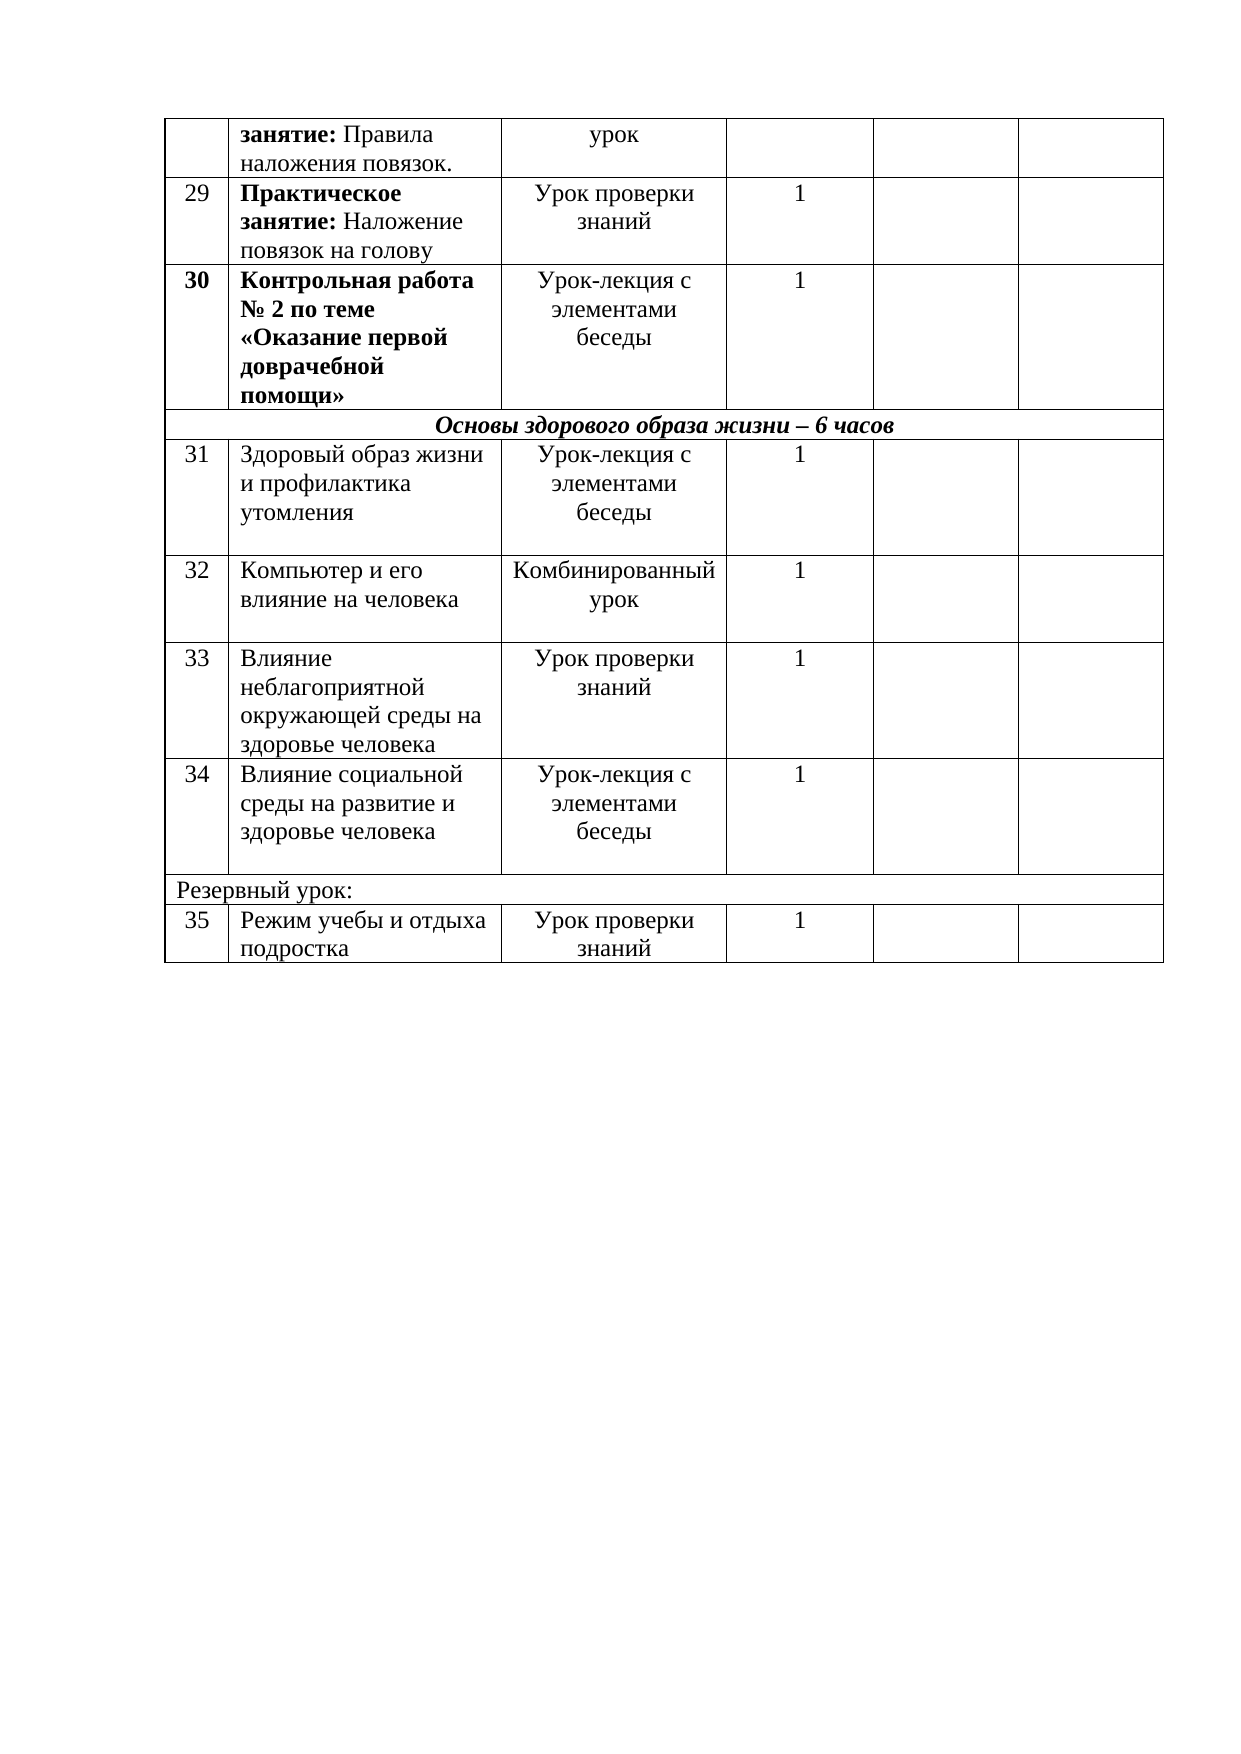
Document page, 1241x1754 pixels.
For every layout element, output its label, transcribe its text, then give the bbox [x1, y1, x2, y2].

table_cell Здоровый образ жизни и профилактика утомления [229, 440, 501, 554]
table_cell Влияние социальной среды на развитие и здоровье человека [229, 759, 501, 874]
table_cell [874, 643, 1018, 758]
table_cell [229, 119, 501, 177]
table_cell 1 [727, 178, 873, 264]
table_cell Комбинированный урок [502, 556, 726, 642]
table_cell [874, 556, 1018, 642]
table_cell [1019, 759, 1163, 874]
table_cell 29 [166, 178, 228, 264]
table_cell 1 [727, 265, 873, 409]
table_cell 35 [166, 905, 228, 962]
table_cell Резервный урок: [166, 875, 1163, 904]
table_cell [1019, 556, 1163, 642]
table_cell Урок проверки знаний [502, 643, 726, 758]
table_cell [1019, 265, 1163, 409]
table_cell [1019, 440, 1163, 554]
table_cell 32 [166, 556, 228, 642]
table_cell Режим учебы и отдыха подростка [229, 905, 501, 962]
table_cell Урок-лекция с элементами беседы [502, 265, 726, 409]
table_cell Основы здорового образа жизни – 6 часов [166, 410, 1163, 438]
table_cell 1 [727, 556, 873, 642]
table_cell 31 [166, 440, 228, 554]
table_cell [1019, 178, 1163, 264]
table_cell 30 [166, 265, 228, 409]
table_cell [502, 119, 726, 177]
table_cell 28 [166, 119, 228, 177]
table_cell [1019, 643, 1163, 758]
table_cell [1019, 905, 1163, 962]
table_cell [874, 905, 1018, 962]
table_cell 33 [166, 643, 228, 758]
table_cell Компьютер и его влияние на человека [229, 556, 501, 642]
table_cell 1 [727, 119, 873, 177]
table_cell Урок-лекция с элементами беседы [502, 759, 726, 874]
table_cell Влияние неблагоприятной окружающей среды на здоровье человека [229, 643, 501, 758]
table_cell Урок проверки знаний [502, 905, 726, 962]
table_cell [874, 440, 1018, 554]
table_cell [1019, 119, 1163, 177]
table_cell 1 [727, 905, 873, 962]
table_cell [874, 119, 1018, 177]
table_cell 1 [727, 643, 873, 758]
table_cell 1 [727, 759, 873, 874]
table_cell [874, 265, 1018, 409]
table_cell 34 [166, 759, 228, 874]
table_cell Практическое занятие: Наложение повязок на голову [229, 178, 501, 264]
table_cell Контрольная работа № 2 по теме «Оказание первой доврачебной помощи» [229, 265, 501, 409]
table_cell [874, 178, 1018, 264]
table_cell Урок проверки знаний [502, 178, 726, 264]
table_cell [874, 759, 1018, 874]
table_cell Урок-лекция с элементами беседы [502, 440, 726, 554]
table_cell 1 [727, 440, 873, 554]
